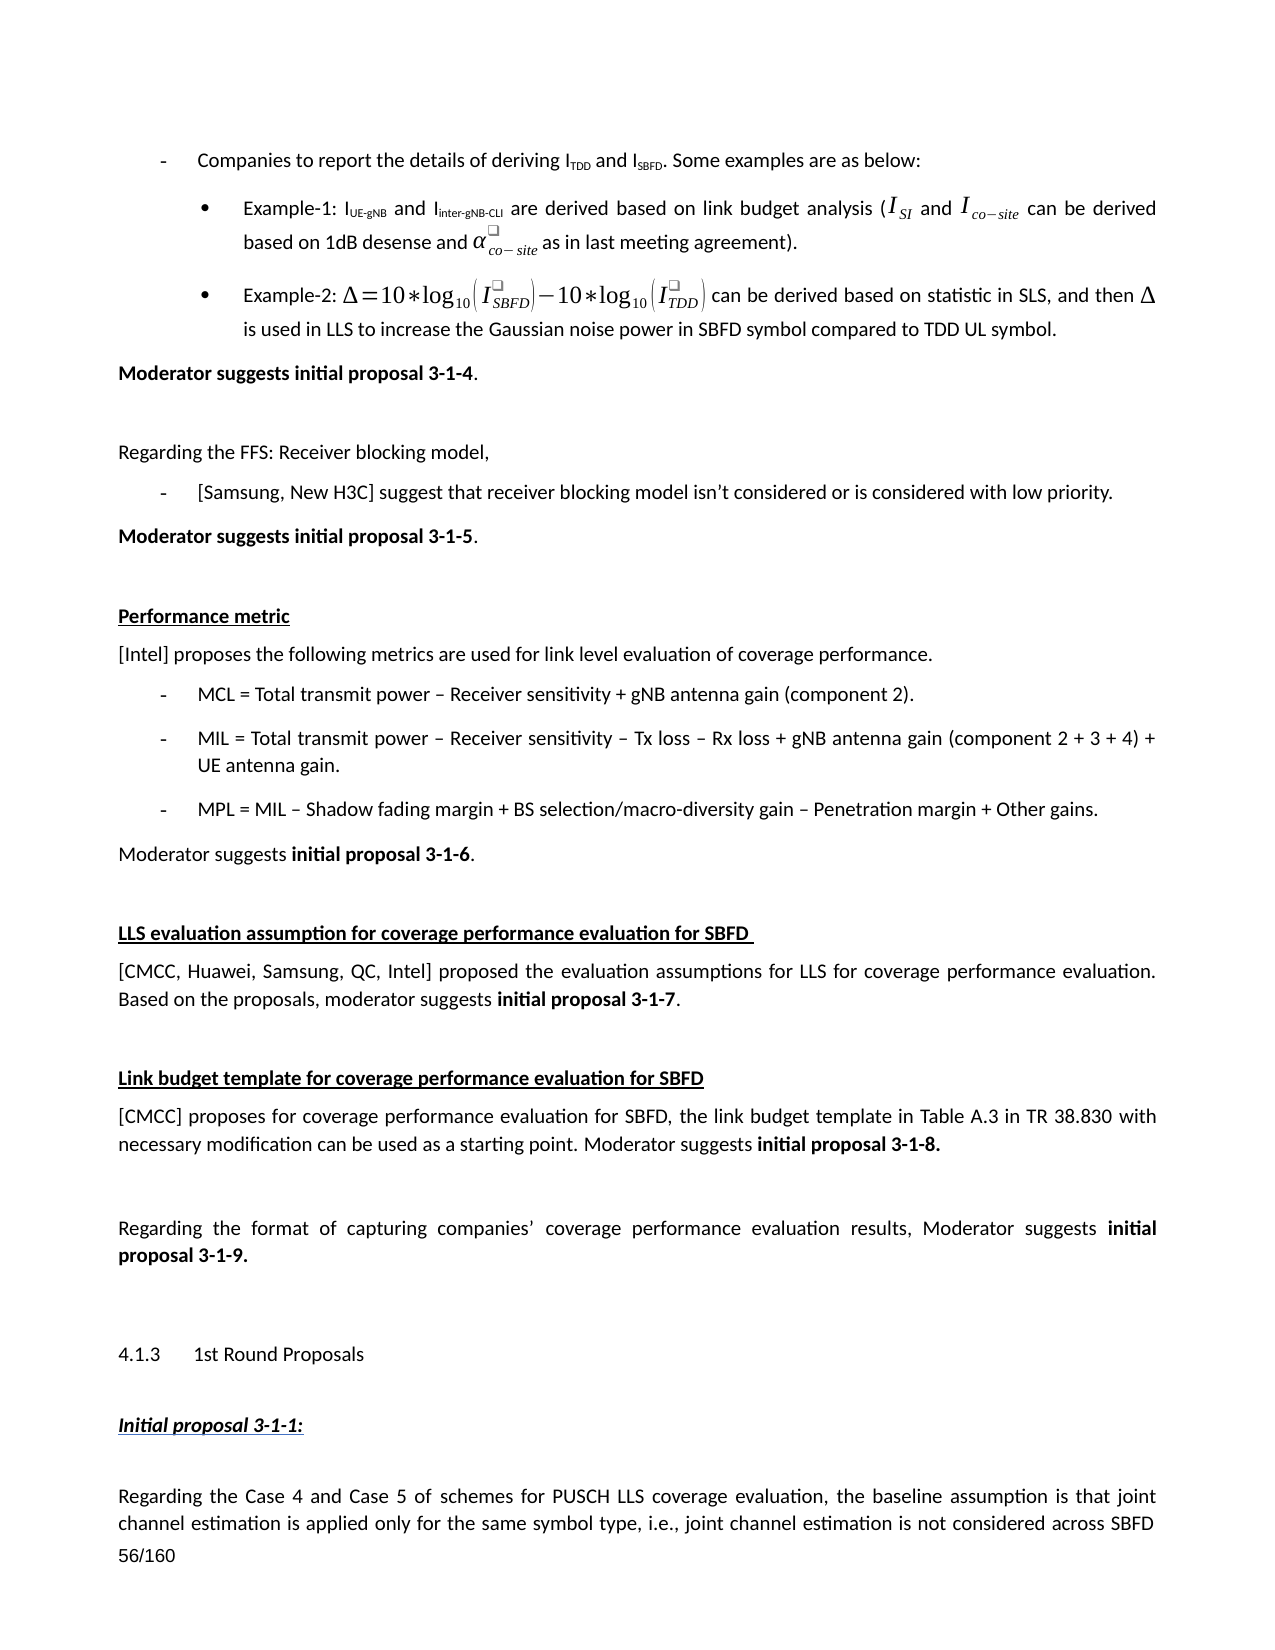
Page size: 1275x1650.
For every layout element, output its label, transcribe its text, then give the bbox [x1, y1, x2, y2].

list [Samsung, New H3C] suggest that receiver blocking model isn’t considered or is considered with low priority. [160, 479, 1157, 505]
text [Intel] proposes the following metrics are used for link level evaluation of coverage performance. [118, 641, 1157, 667]
list 1st Round Proposals [118, 1341, 1157, 1366]
list Example-2: can be derived based on statistic in SLS, and then is used in LLS to increase the Gaussian noise power in SBFD symbol compared to TDD UL symbol. [201, 277, 1157, 341]
subtitle LLS evaluation assumption for coverage performance evaluation for SBFD [118, 921, 1157, 946]
text Moderator suggests initial proposal 3-1-4. [118, 360, 1157, 385]
text Initial proposal 3-1-1: [118, 1412, 1157, 1437]
list MCL = Total transmit power – Receiver sensitivity + gNB antenna gain (component 2). [160, 681, 1157, 707]
text [CMCC, Huawei, Samsung, QC, Intel] proposed the evaluation assumptions for LLS for coverage performance evaluation. Based on the proposals, moderator suggests initial proposal 3-1-7. [118, 958, 1157, 1011]
text Regarding the FFS: Receiver blocking model, [118, 439, 1157, 465]
list Companies to report the details of deriving ITDD and ISBFD. Some examples are as below: [160, 148, 1157, 173]
text Moderator suggests initial proposal 3-1-5. [118, 523, 1157, 549]
list MPL = MIL – Shadow fading margin + BS selection/macro-diversity gain – Penetration margin + Other gains. [160, 797, 1157, 822]
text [118, 1483, 1157, 1536]
text [CMCC] proposes for coverage performance evaluation for SBFD, the link budget template in Table A.3 in TR 38.830 with necessary modification can be used as a starting point. Moderator suggests initial proposal 3-1-8. [118, 1103, 1157, 1156]
text Moderator suggests initial proposal 3-1-6. [118, 841, 1157, 866]
list Example-1: IUE-gNB and Iinter-gNB-CLI are derived based on link budget analysis ( and can be derived based on 1dB desense and as in last meeting agreement). [201, 192, 1157, 258]
subtitle Link budget template for coverage performance evaluation for SBFD [118, 1066, 1157, 1091]
list MIL = Total transmit power – Receiver sensitivity – Tx loss – Rx loss + gNB antenna gain (component 2 + 3 + 4) + UE antenna gain. [160, 725, 1157, 778]
text Regarding the format of capturing companies’ coverage performance evaluation results, Moderator suggests initial proposal 3-1-9. [118, 1215, 1157, 1268]
subtitle Performance metric [118, 603, 1157, 629]
